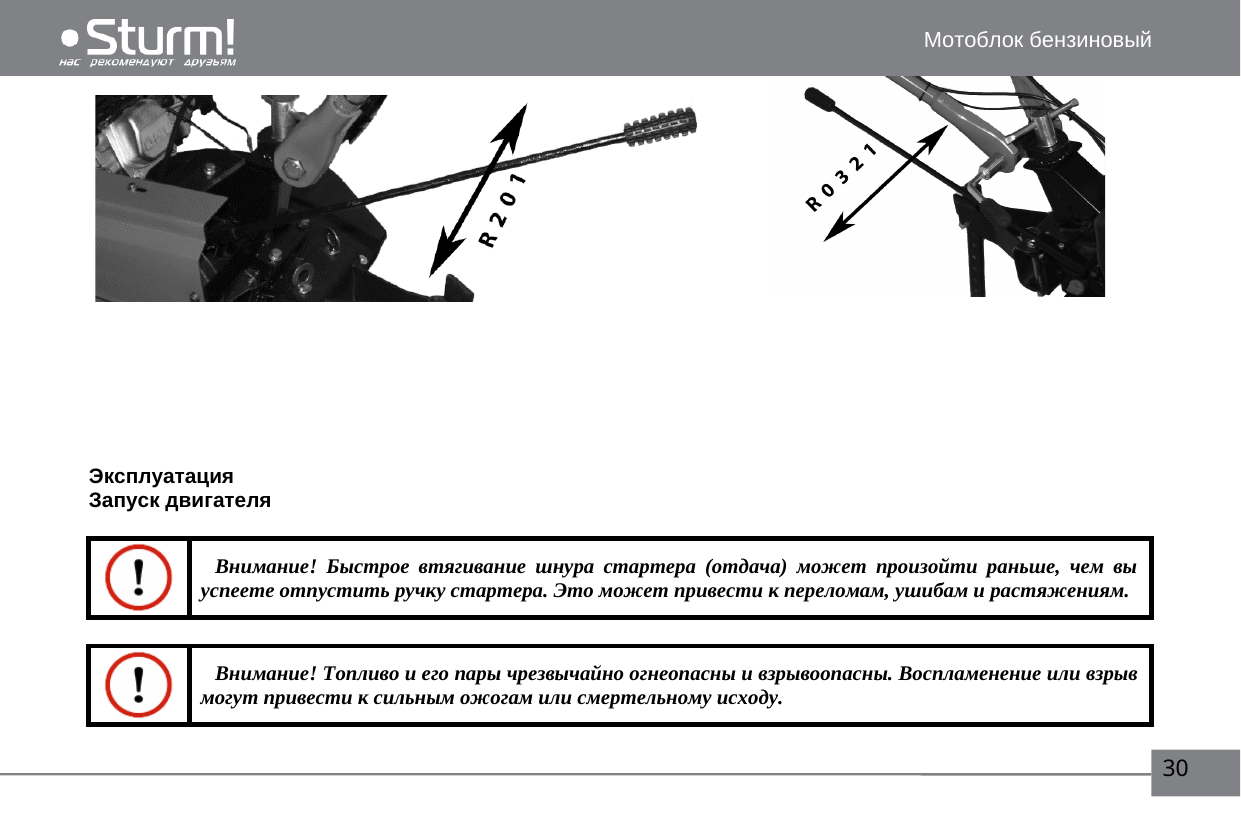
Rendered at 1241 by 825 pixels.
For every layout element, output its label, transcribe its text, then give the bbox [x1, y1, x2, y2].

table_header Внимание! Топливо и его пары чрезвычайно огнеопасны и взрывоопасны. Воспламенение или взрыв могут привести к сильным ожогам или смертельному исходу. [192, 648, 1149, 722]
picture [95, 95, 750, 302]
table_header [176, 648, 187, 722]
picture [767, 76, 1106, 297]
list Запуск двигателя [89, 488, 1162, 512]
table_header [91, 541, 102, 615]
picture [102, 541, 176, 615]
picture [102, 648, 176, 722]
list Эксплуатация [89, 464, 1162, 488]
table_header [91, 648, 102, 722]
picture [59, 19, 236, 67]
table_header Внимание! Быстрое втягивание шнура стартера (отдача) может произойти раньше, чем вы успеете отпустить ручку стартера. Это может привести к переломам, ушибам и растяжениям. [192, 541, 1149, 615]
table_header [176, 541, 187, 615]
